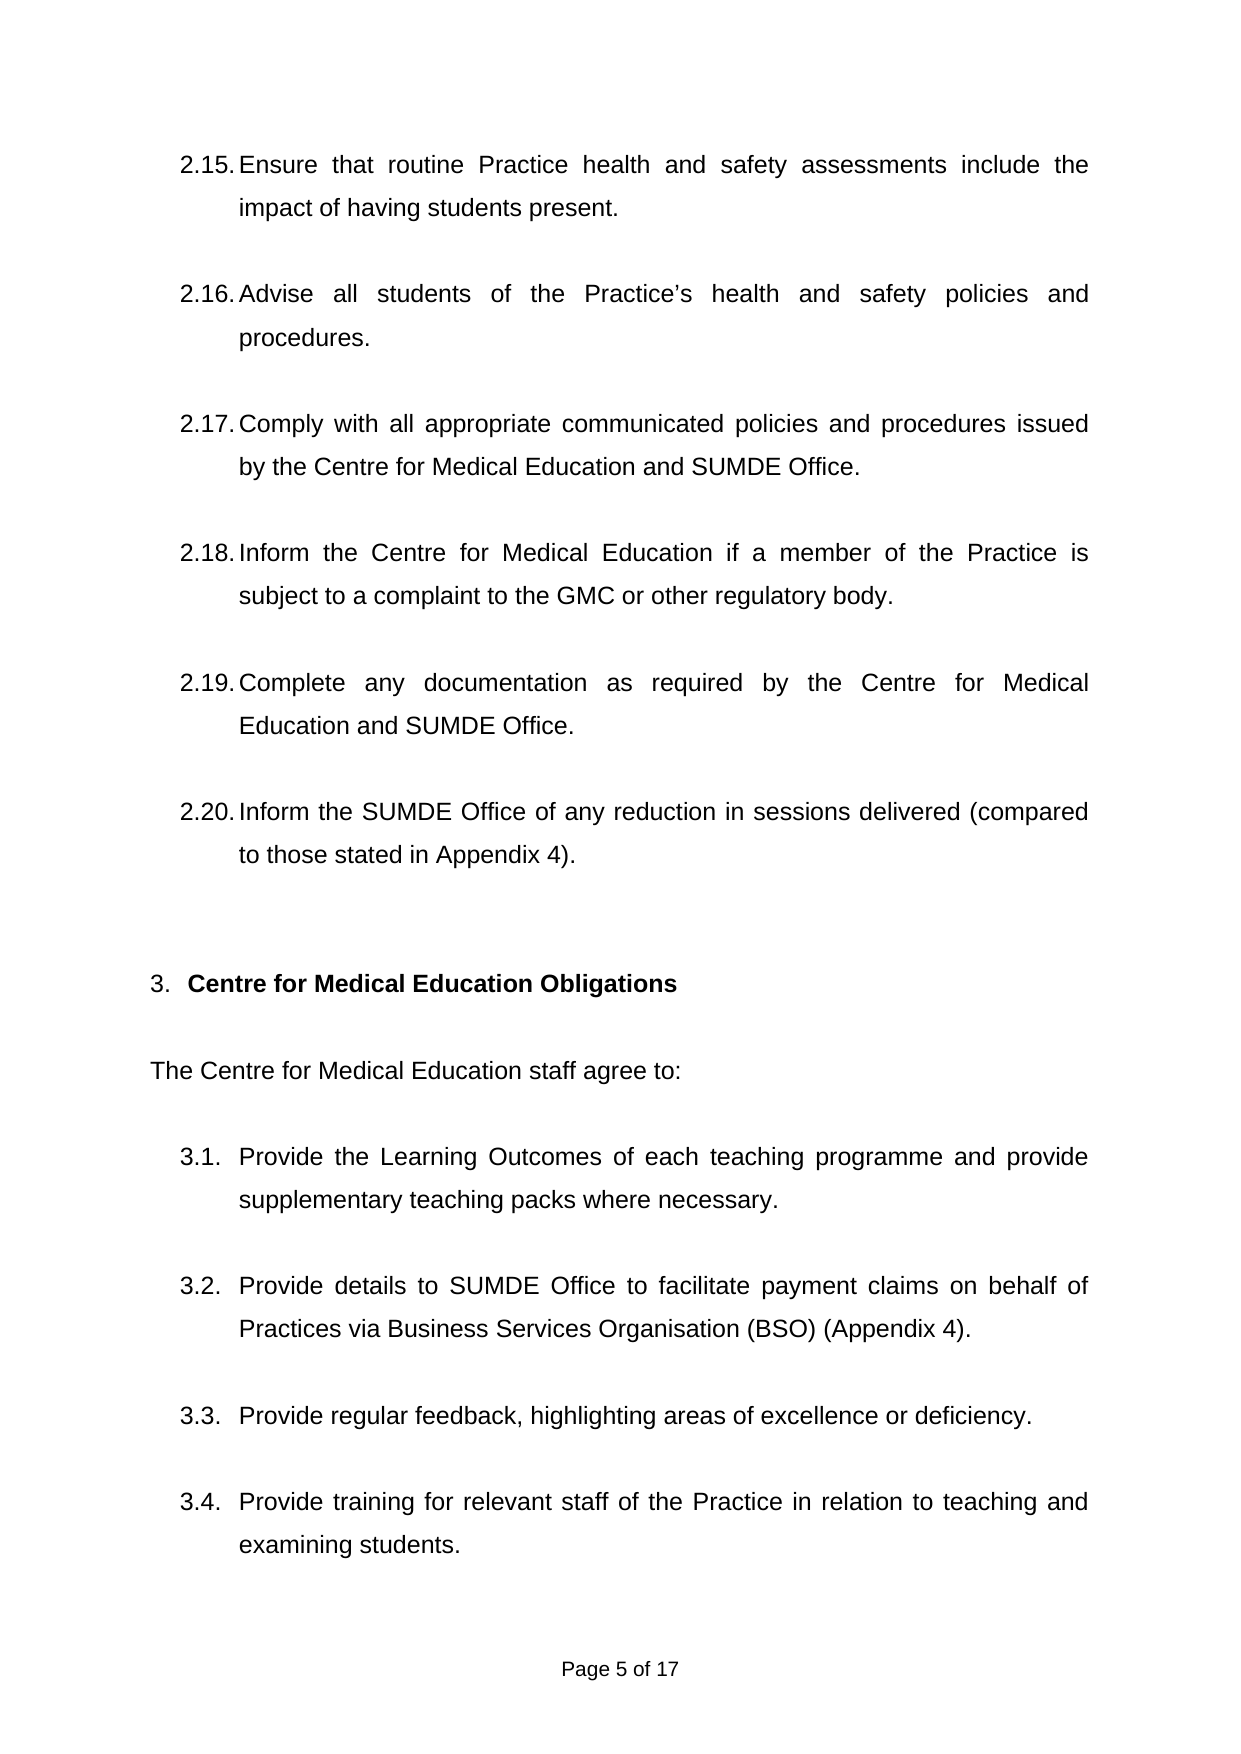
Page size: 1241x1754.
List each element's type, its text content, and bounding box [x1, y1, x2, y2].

list Provide the Learning Outcomes of each teaching programme and provide supplementary teaching packs where necessary. [179, 1142, 1090, 1214]
list Provide regular feedback, highlighting areas of excellence or deficiency. [179, 1401, 1090, 1429]
list Comply with all appropriate communicated policies and procedures issued by the Centre for Medical Education and SUMDE Office. [179, 409, 1090, 481]
list Inform the SUMDE Office of any reduction in sessions delivered (compared to those stated in Appendix 4). [179, 797, 1090, 869]
text The Centre for Medical Education staff agree to: [150, 1056, 1090, 1084]
list Provide details to SUMDE Office to facilitate payment claims on behalf of Practices via Business Services Organisation (BSO) (Appendix 4). [179, 1271, 1090, 1343]
list Complete any documentation as required by the Centre for Medical Education and SUMDE Office. [179, 667, 1090, 739]
list Ensure that routine Practice health and safety assessments include the impact of having students present. [179, 150, 1090, 222]
list Provide training for relevant staff of the Practice in relation to teaching and examining students. [179, 1487, 1090, 1559]
list Advise all students of the Practice’s health and safety policies and procedures. [179, 279, 1090, 351]
list Centre for Medical Education Obligations [150, 969, 1090, 998]
list Inform the Centre for Medical Education if a member of the Practice is subject to a complaint to the GMC or other regulatory body. [179, 538, 1090, 610]
